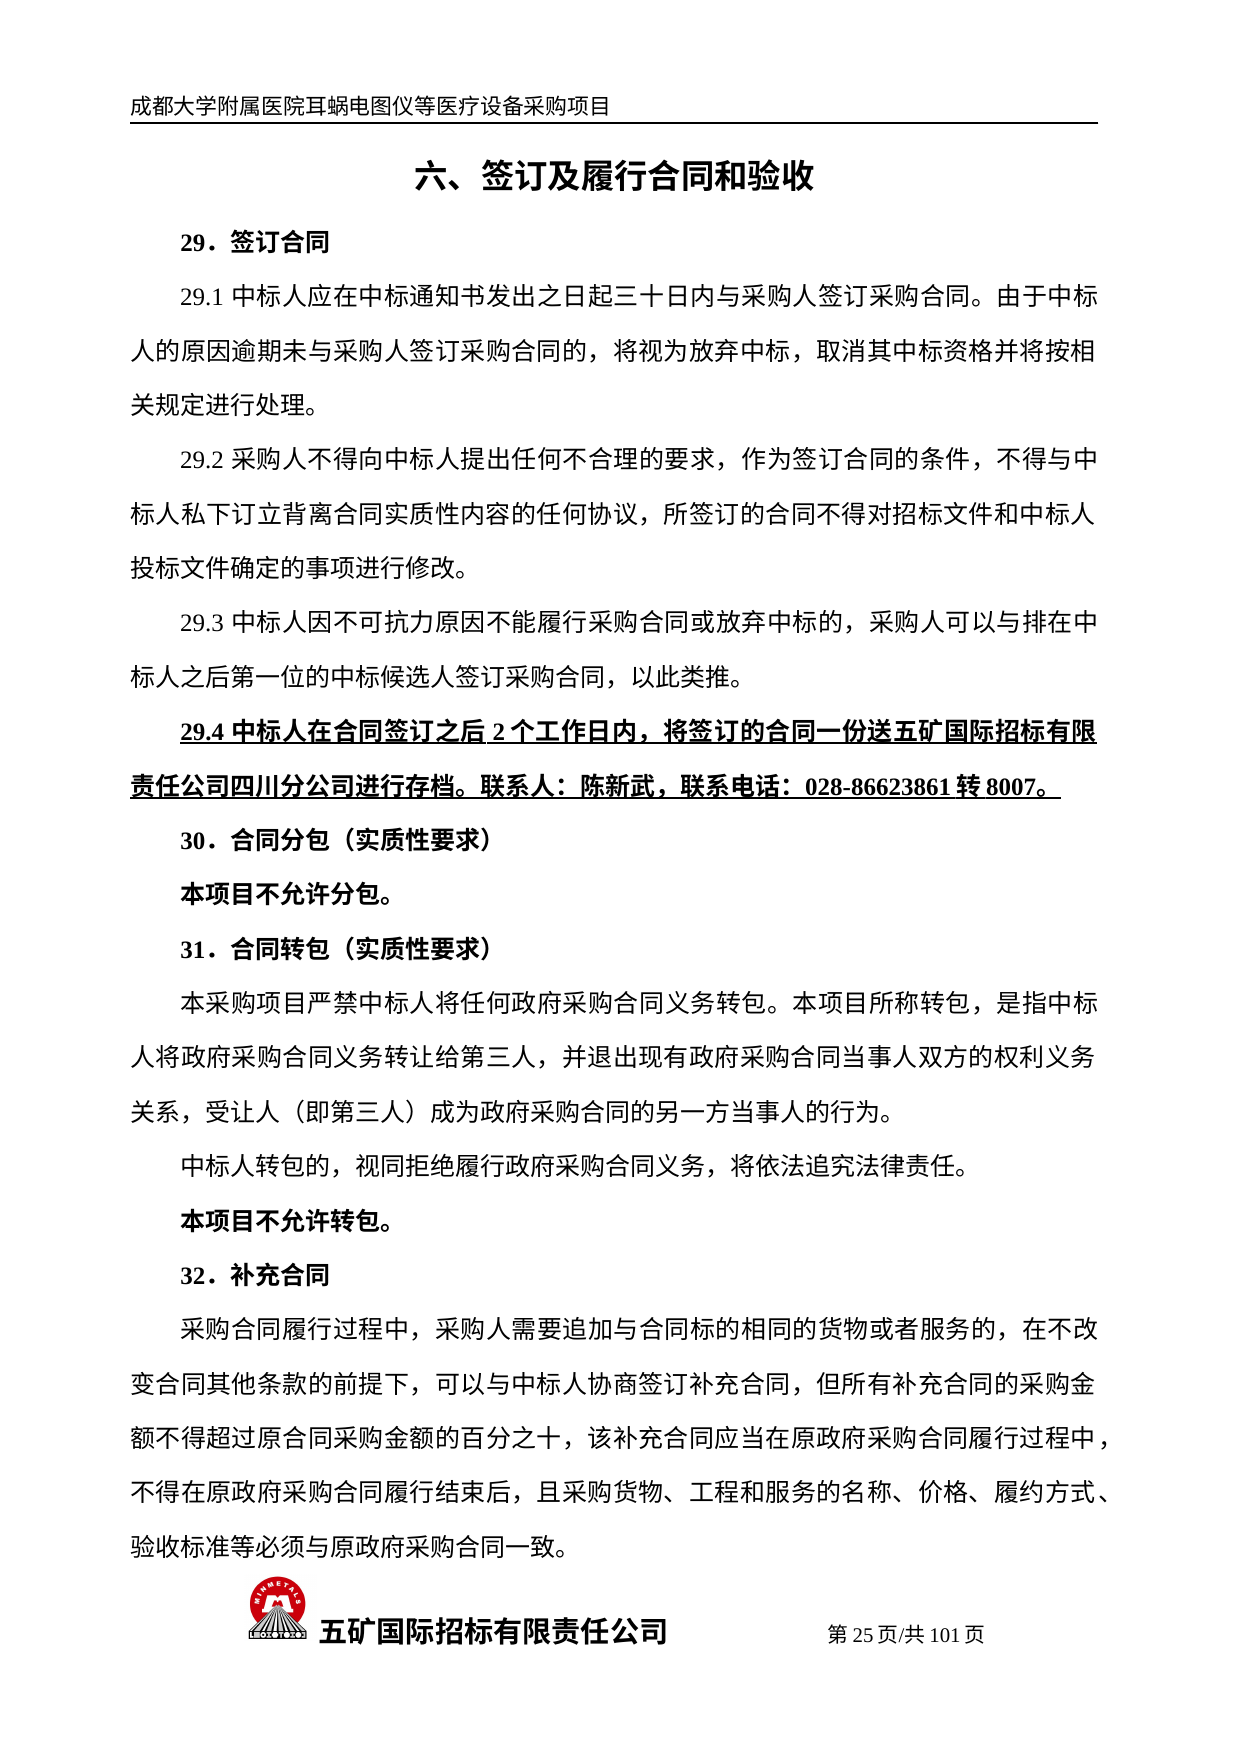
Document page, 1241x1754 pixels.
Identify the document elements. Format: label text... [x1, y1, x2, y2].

text 29.3 中标人因不可抗力原因不能履行采购合同或放弃中标的，采购人可以与排在中标人之后第一位的中标候选人签订采购合同，以此类推。 [130, 603, 1098, 693]
subtitle 30．合同分包（实质性要求） [130, 820, 1098, 857]
text 中标人转包的，视同拒绝履行政府采购合同义务，将依法追究法律责任。 [130, 1147, 1098, 1183]
text 29.4 中标人在合同签订之后2个工作日内，将签订的合同一份送五矿国际招标有限责任公司四川分公司进行存档。联系人：陈新武，联系电话：028-86623861转8007。 [130, 712, 1098, 802]
text 本项目不允许分包。 [130, 875, 1098, 911]
text 本项目不允许转包。 [130, 1201, 1098, 1237]
text 29.2 采购人不得向中标人提出任何不合理的要求，作为签订合同的条件，不得与中标人私下订立背离合同实质性内容的任何协议，所签订的合同不得对招标文件和中标人投标文件确定的事项进行修改。 [130, 440, 1098, 585]
subtitle 29．签订合同 [130, 222, 1098, 258]
picture [244, 1574, 317, 1641]
text 采购合同履行过程中，采购人需要追加与合同标的相同的货物或者服务的，在不改变合同其他条款的前提下，可以与中标人协商签订补充合同，但所有补充合同的采购金额不得超过原合同采购金额的百分之十，该补充合同应当在原政府采购合同履行过程中，不得在原政府采购合同履行结束后，且采购货物、工程和服务的名称、价格、履约方式、验收标准等必须与原政府采购合同一致。 [130, 1310, 1098, 1563]
subtitle 31．合同转包（实质性要求） [130, 929, 1098, 965]
text 本采购项目严禁中标人将任何政府采购合同义务转包。本项目所称转包，是指中标人将政府采购合同义务转让给第三人，并退出现有政府采购合同当事人双方的权利义务关系，受让人（即第三人）成为政府采购合同的另一方当事人的行为。 [130, 983, 1098, 1128]
subtitle 32．补充合同 [130, 1255, 1098, 1292]
text 29.1 中标人应在中标通知书发出之日起三十日内与采购人签订采购合同。由于中标人的原因逾期未与采购人签订采购合同的，将视为放弃中标，取消其中标资格并将按相关规定进行处理。 [130, 277, 1098, 422]
subtitle 六、签订及履行合同和验收 [130, 150, 1098, 198]
